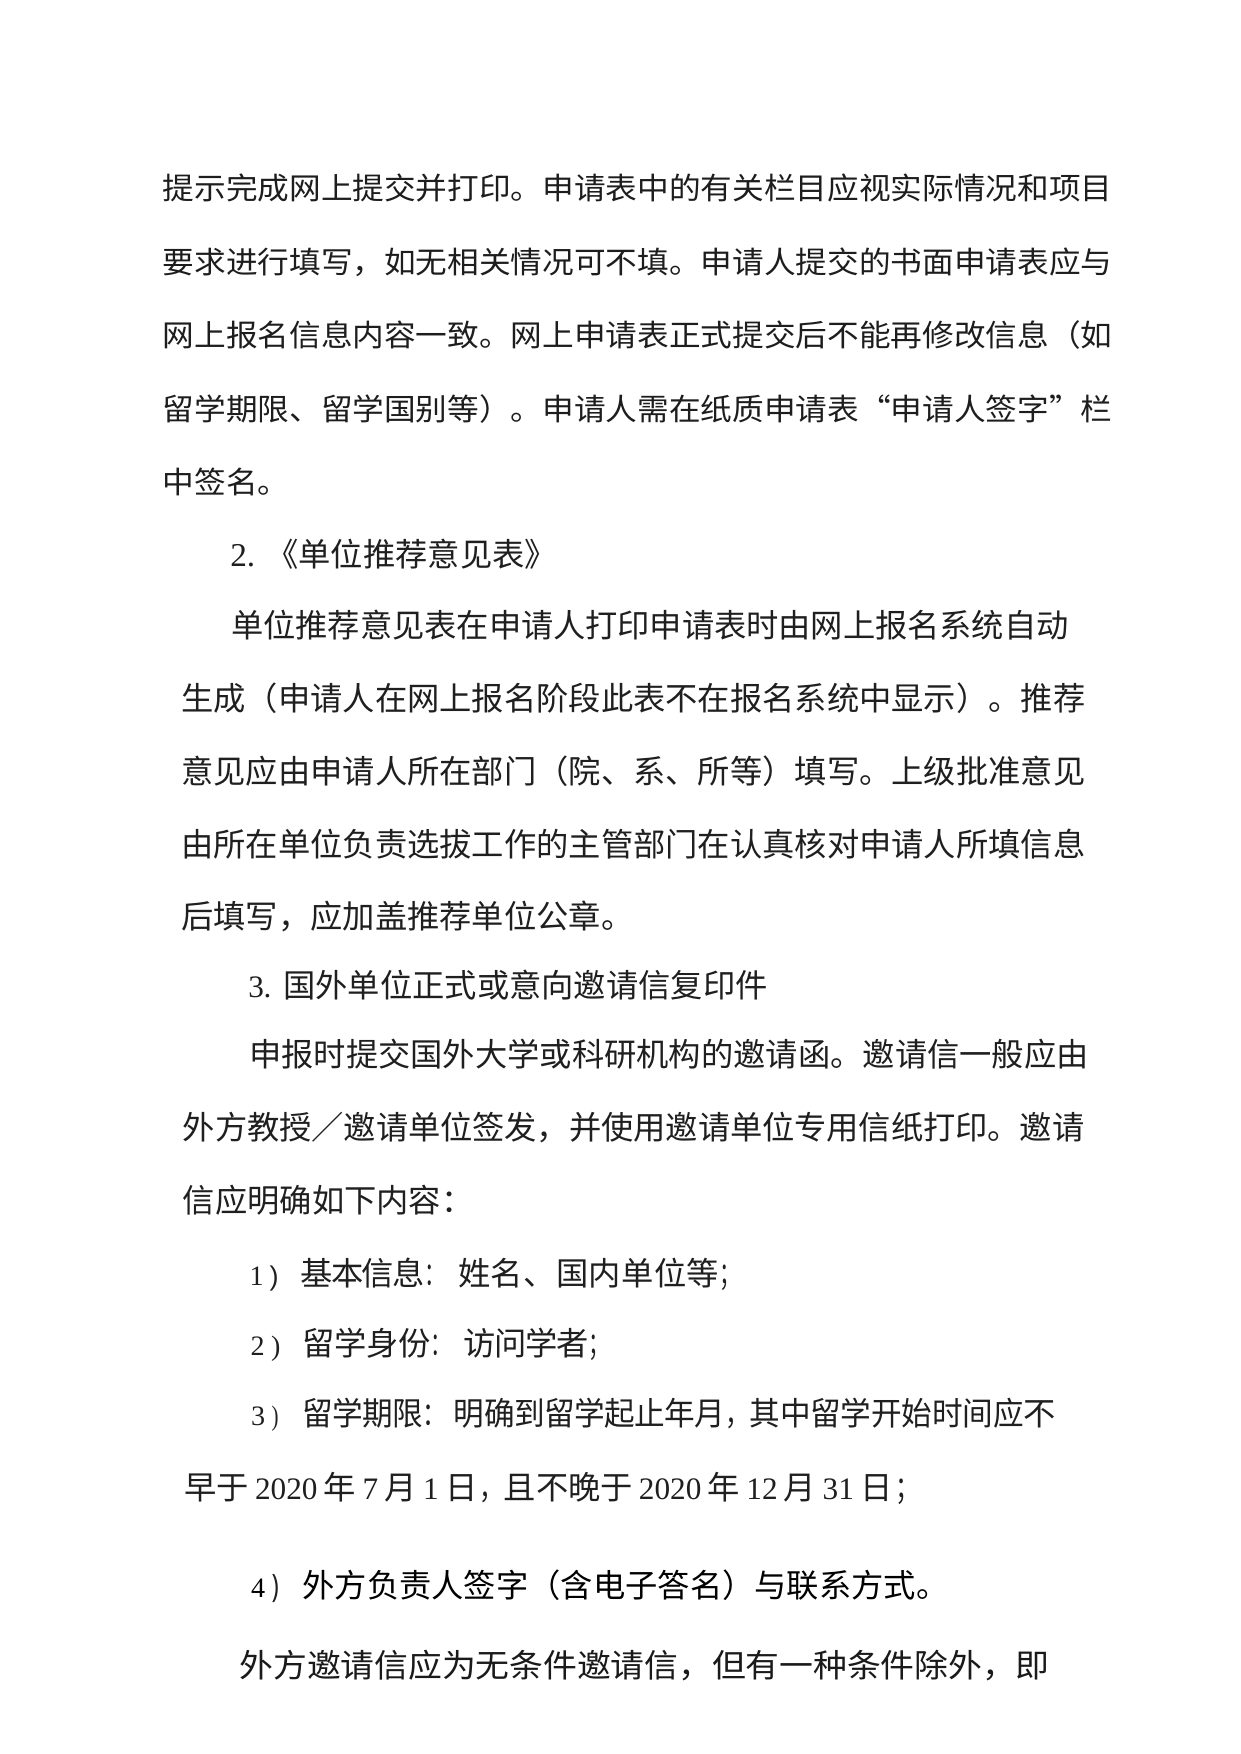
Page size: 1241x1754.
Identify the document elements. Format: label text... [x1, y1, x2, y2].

list ) 留学身份： 访问学者； [250, 1318, 1115, 1364]
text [174, 1640, 1064, 1687]
list 国外单位正式或意向邀请信复印件 [248, 964, 1115, 1005]
list 《单位推荐意见表》 [230, 532, 1115, 576]
list ) 留学期限： 明确到留学起止年月，其中留学开始时间应不早于2020年7月1日，且不晚于2020年12月31日； [184, 1388, 1072, 1509]
text 单位推荐意见表在申请人打印申请表时由网上报名系统自动生成（申请人在网上报名阶段此表不在报名系统中显示）。推荐意见应由申请人所在部门（院、系、所等）填写。上级批准意见由所在单位负责选拔工作的主管部门在认真核对申请人所填信息后填写，应加盖推荐单位公章。 [181, 600, 1089, 938]
text 申报时提交国外大学或科研机构的邀请函。邀请信一般应由外方教授／邀请单位签发，并使用邀请单位专用信纸打印。邀请信应明确如下内容： [183, 1029, 1098, 1221]
list ) 外方负责人签字（含电子答名）与联系方式。 [184, 1559, 1072, 1607]
list ) 基本信息： 姓名、国内单位等； [249, 1248, 1115, 1294]
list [162, 164, 1115, 502]
